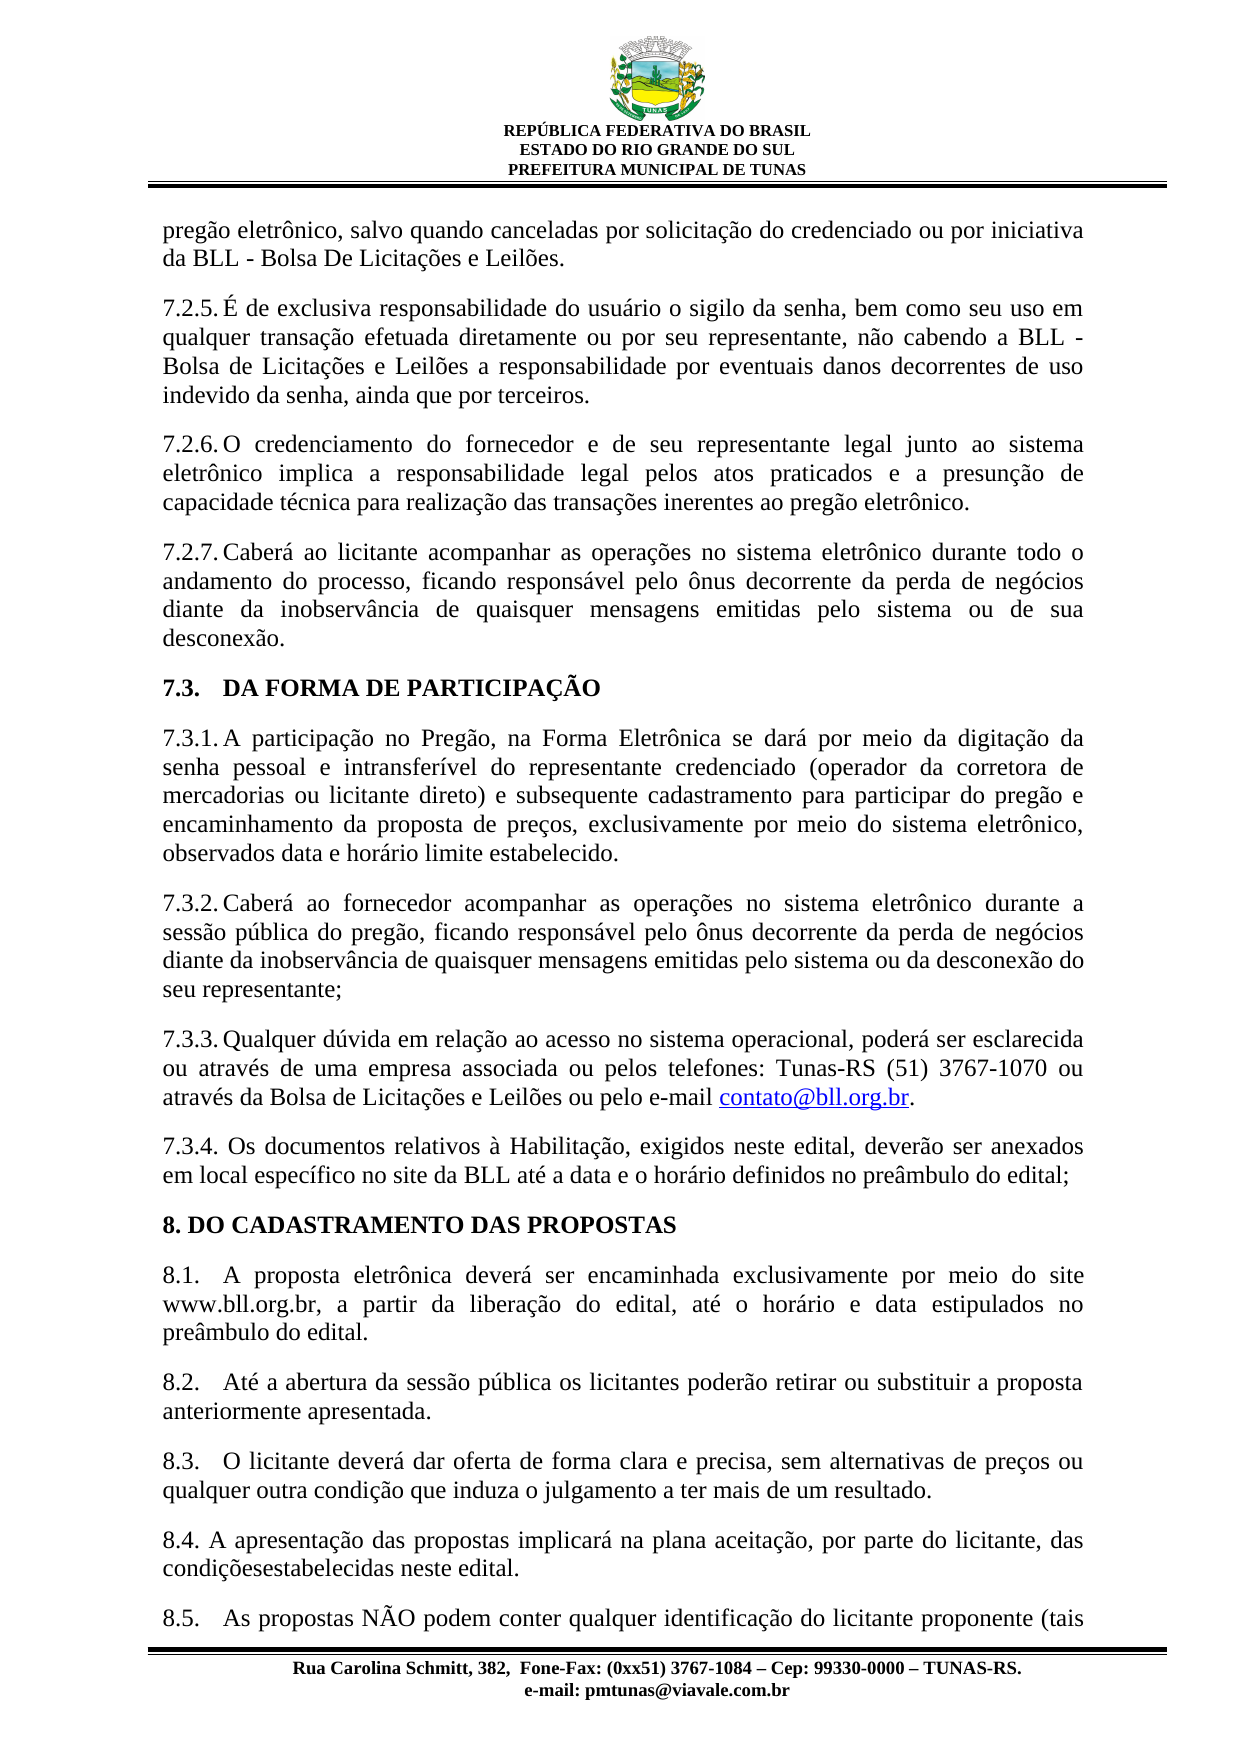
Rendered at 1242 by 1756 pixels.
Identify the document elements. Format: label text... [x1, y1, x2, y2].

text 8.2. Até a abertura da sessão pública os licitantes poderão retirar ou substituir a proposta anteriormente apresentada. [162, 1367, 1085, 1425]
text 7.2.5. É de exclusiva responsabilidade do usuário o sigilo da senha, bem como seu uso em qualquer transação efetuada diretamente ou por seu representante, não cabendo a BLL - Bolsa de Licitações e Leilões a responsabilidade por eventuais danos decorrentes de uso indevido da senha, ainda que por terceiros. [162, 293, 1085, 408]
text 7.3. DA FORMA DE PARTICIPAÇÃO [162, 673, 1085, 702]
text 8.3. O licitante deverá dar oferta de forma clara e precisa, sem alternativas de preços ou qualquer outra condição que induza o julgamento a ter mais de um resultado. [162, 1446, 1085, 1503]
text 7.3.4. Os documentos relativos à Habilitação, exigidos neste edital, deverão ser anexados em local específico no site da BLL até a data e o horário definidos no preâmbulo do edital; [162, 1131, 1085, 1189]
picture [609, 36, 705, 121]
text 8. DO CADASTRAMENTO DAS PROPOSTAS [162, 1210, 1085, 1239]
text 7.2.7. Caberá ao licitante acompanhar as operações no sistema eletrônico durante todo o andamento do processo, ficando responsável pelo ônus decorrente da perda de negócios diante da inobservância de quaisquer mensagens emitidas pelo sistema ou de sua desconexão. [162, 537, 1085, 652]
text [162, 215, 1085, 272]
text 7.3.1. A participação no Pregão, na Forma Eletrônica se dará por meio da digitação da senha pessoal e intransferível do representante credenciado (operador da corretora de mercadorias ou licitante direto) e subsequente cadastramento para participar do pregão e encaminhamento da proposta de preços, exclusivamente por meio do sistema eletrônico, observados data e horário limite estabelecido. [162, 723, 1085, 867]
text 8.1. A proposta eletrônica deverá ser encaminhada exclusivamente por meio do site www.bll.org.br, a partir da liberação do edital, até o horário e data estipulados no preâmbulo do edital. [162, 1260, 1085, 1346]
text 7.2.6. O credenciamento do fornecedor e de seu representante legal junto ao sistema eletrônico implica a responsabilidade legal pelos atos praticados e a presunção de capacidade técnica para realização das transações inerentes ao pregão eletrônico. [162, 429, 1085, 516]
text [162, 1603, 1085, 1632]
text 7.3.2. Caberá ao fornecedor acompanhar as operações no sistema eletrônico durante a sessão pública do pregão, ficando responsável pelo ônus decorrente da perda de negócios diante da inobservância de quaisquer mensagens emitidas pelo sistema ou da desconexão do seu representante; [162, 888, 1085, 1003]
text 8.4. A apresentação das propostas implicará na plana aceitação, por parte do licitante, das condiçõesestabelecidas neste edital. [162, 1525, 1085, 1582]
text 7.3.3. Qualquer dúvida em relação ao acesso no sistema operacional, poderá ser esclarecida ou através de uma empresa associada ou pelos telefones: Tunas-RS (51) 3767-1070 ou através da Bolsa de Licitações e Leilões ou pelo e-mail contato@bll.org.br. [162, 1024, 1085, 1110]
